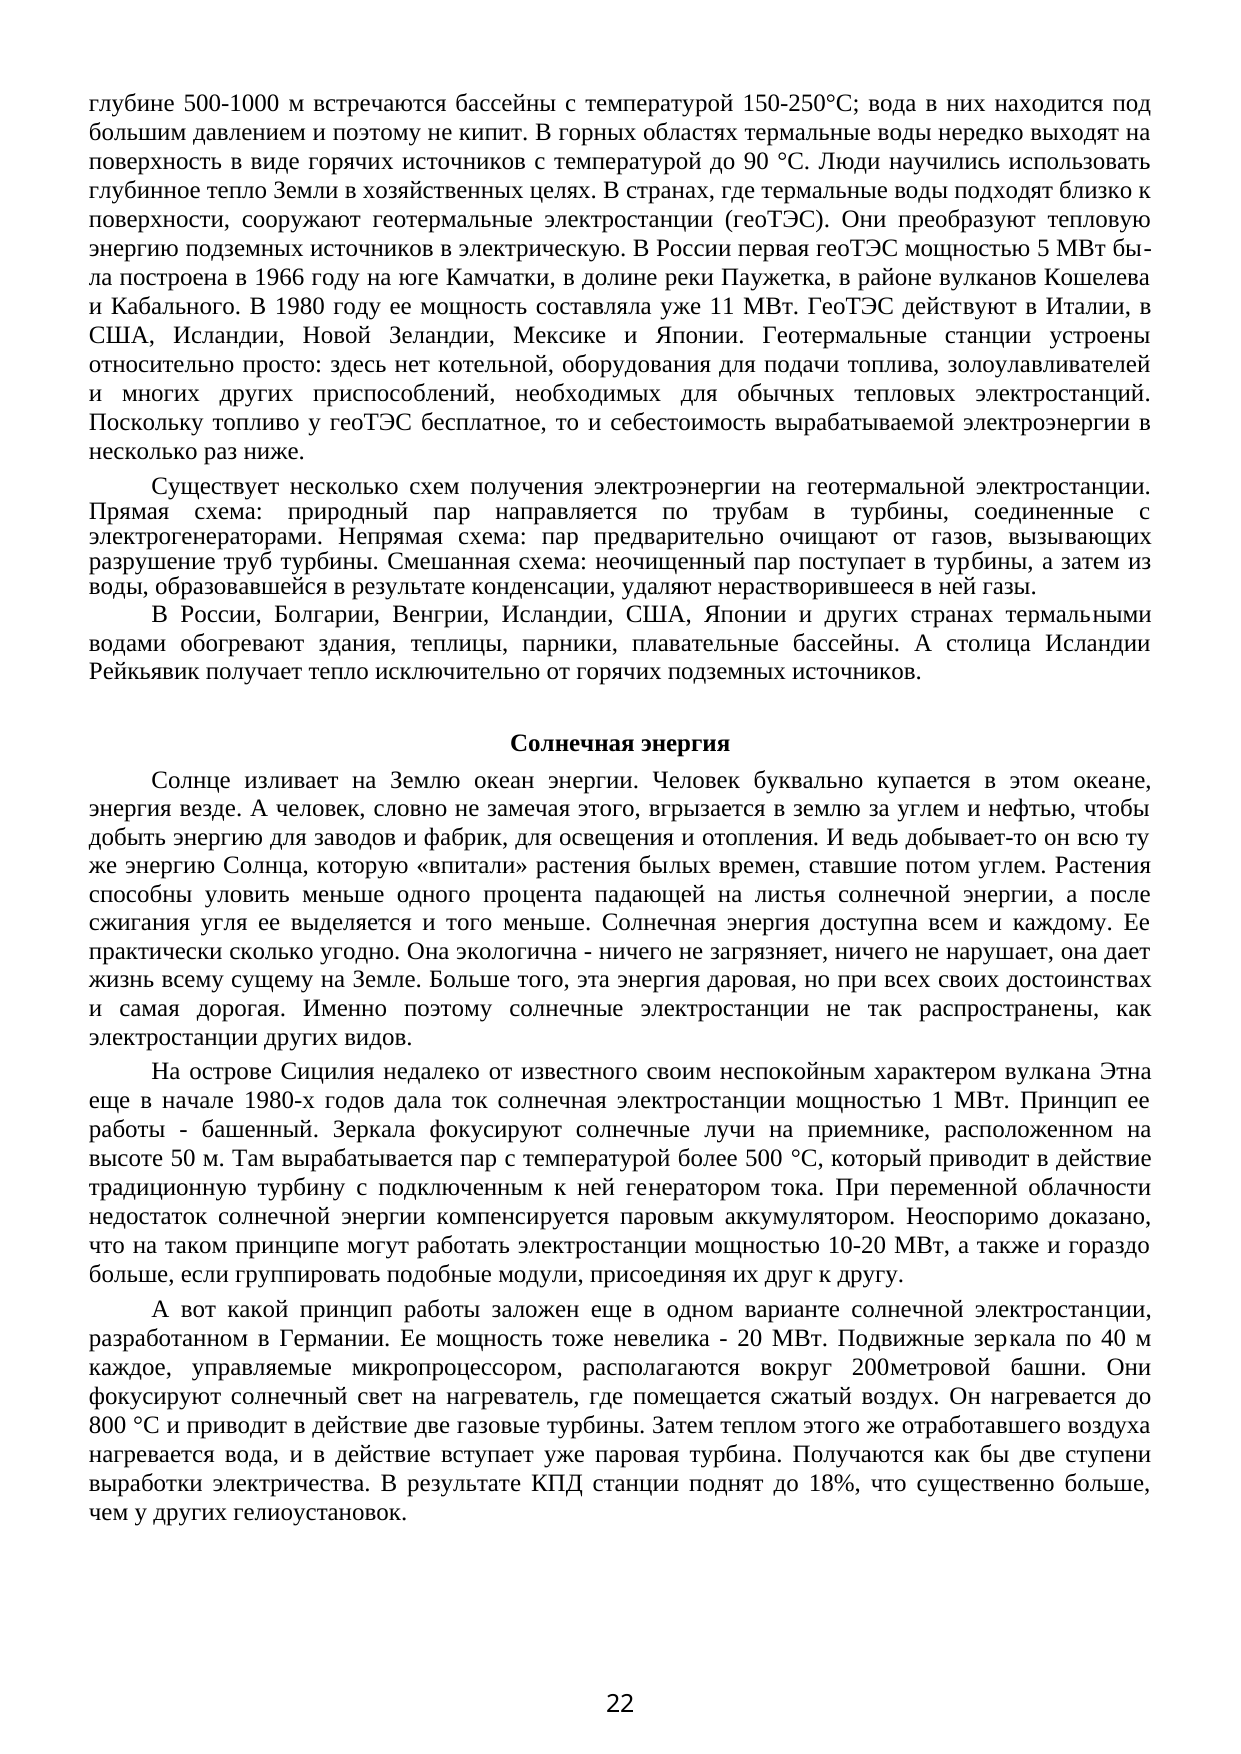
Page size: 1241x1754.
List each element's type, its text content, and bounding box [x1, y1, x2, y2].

text Солнечная энергия [89, 732, 1152, 757]
text А вот какой принцип работы заложен еще в одном варианте солнечной электростанции, разработанном в Германии. Ее мощность тоже невелика - 20 МВт. Подвижные зеркала по 40 м каждое, управляемые микропроцессором, располагаются вокруг 200метровой башни. Они фокусируют солнечный свет на нагреватель, где помещается сжатый воздух. Он нагревается до 800 °С и приводит в действие две газовые турбины. Затем теплом этого же отработавшего воздуха нагревается вода, и в действие вступает уже паровая турбина. Получаются как бы две ступени выработки электричества. В результате КПД станции поднят до 18%, что существенно больше, чем у других гелиоустановок. [89, 1294, 1152, 1526]
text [89, 89, 1152, 465]
text В России, Болгарии, Венгрии, Исландии, США, Японии и других странах термальными водами обогревают здания, теплицы, парники, плавательные бассейны. А столица Исландии Рейкьявик получает тепло исключительно от горячих подземных источников. [89, 599, 1152, 685]
text Солнце изливает на Землю океан энергии. Человек буквально купается в этом океане, энергия везде. А человек, словно не замечая этого, вгрызается в землю за углем и нефтью, чтобы добыть энергию для заводов и фабрик, для освещения и отопления. И ведь добывает-то он всю ту же энергию Солнца, которую «впитали» растения былых времен, ставшие потом углем. Растения способны уловить меньше одного процента падающей на листья солнечной энергии, а после сжигания угля ее выделяется и того меньше. Солнечная энергия доступна всем и каждому. Ее практически сколько угодно. Она экологична - ничего не загрязняет, ничего не нарушает, она дает жизнь всему сущему на Земле. Больше того, эта энергия даровая, но при всех своих достоинствах и самая дорогая. Именно поэтому солнечные электростанции не так распространены, как электростанции других видов. [89, 765, 1152, 1051]
text На острове Сицилия недалеко от известного своим неспокойным характером вулкана Этна еще в начале 1980-х годов дала ток солнечная электростанции мощностью 1 МВт. Принцип ее работы - башенный. Зеркала фокусируют солнечные лучи на приемнике, расположенном на высоте 50 м. Там вырабатывается пар с температурой более 500 °C, который приводит в действие традиционную турбину с подключенным к ней генератором тока. При переменной облачности недостаток солнечной энергии компенсируется паровым аккумулятором. Неоспоримо доказано, что на таком принципе могут работать электростанции мощностью 10-20 МВт, а также и гораздо больше, если группировать подобные модули, присоединяя их друг к другу. [89, 1057, 1152, 1288]
text Существует несколько схем получения электроэнергии на геотермальной электростанции. Прямая схема: природный пар направляется по трубам в турбины, соединенные с электрогенераторами. Непрямая схема: пар предварительно очищают от газов, вызывающих разрушение труб турбины. Смешанная схема: неочищенный пар поступает в турбины, а затем из воды, образовавшейся в результате конденсации, удаляют нерастворившееся в ней газы. [89, 474, 1152, 599]
